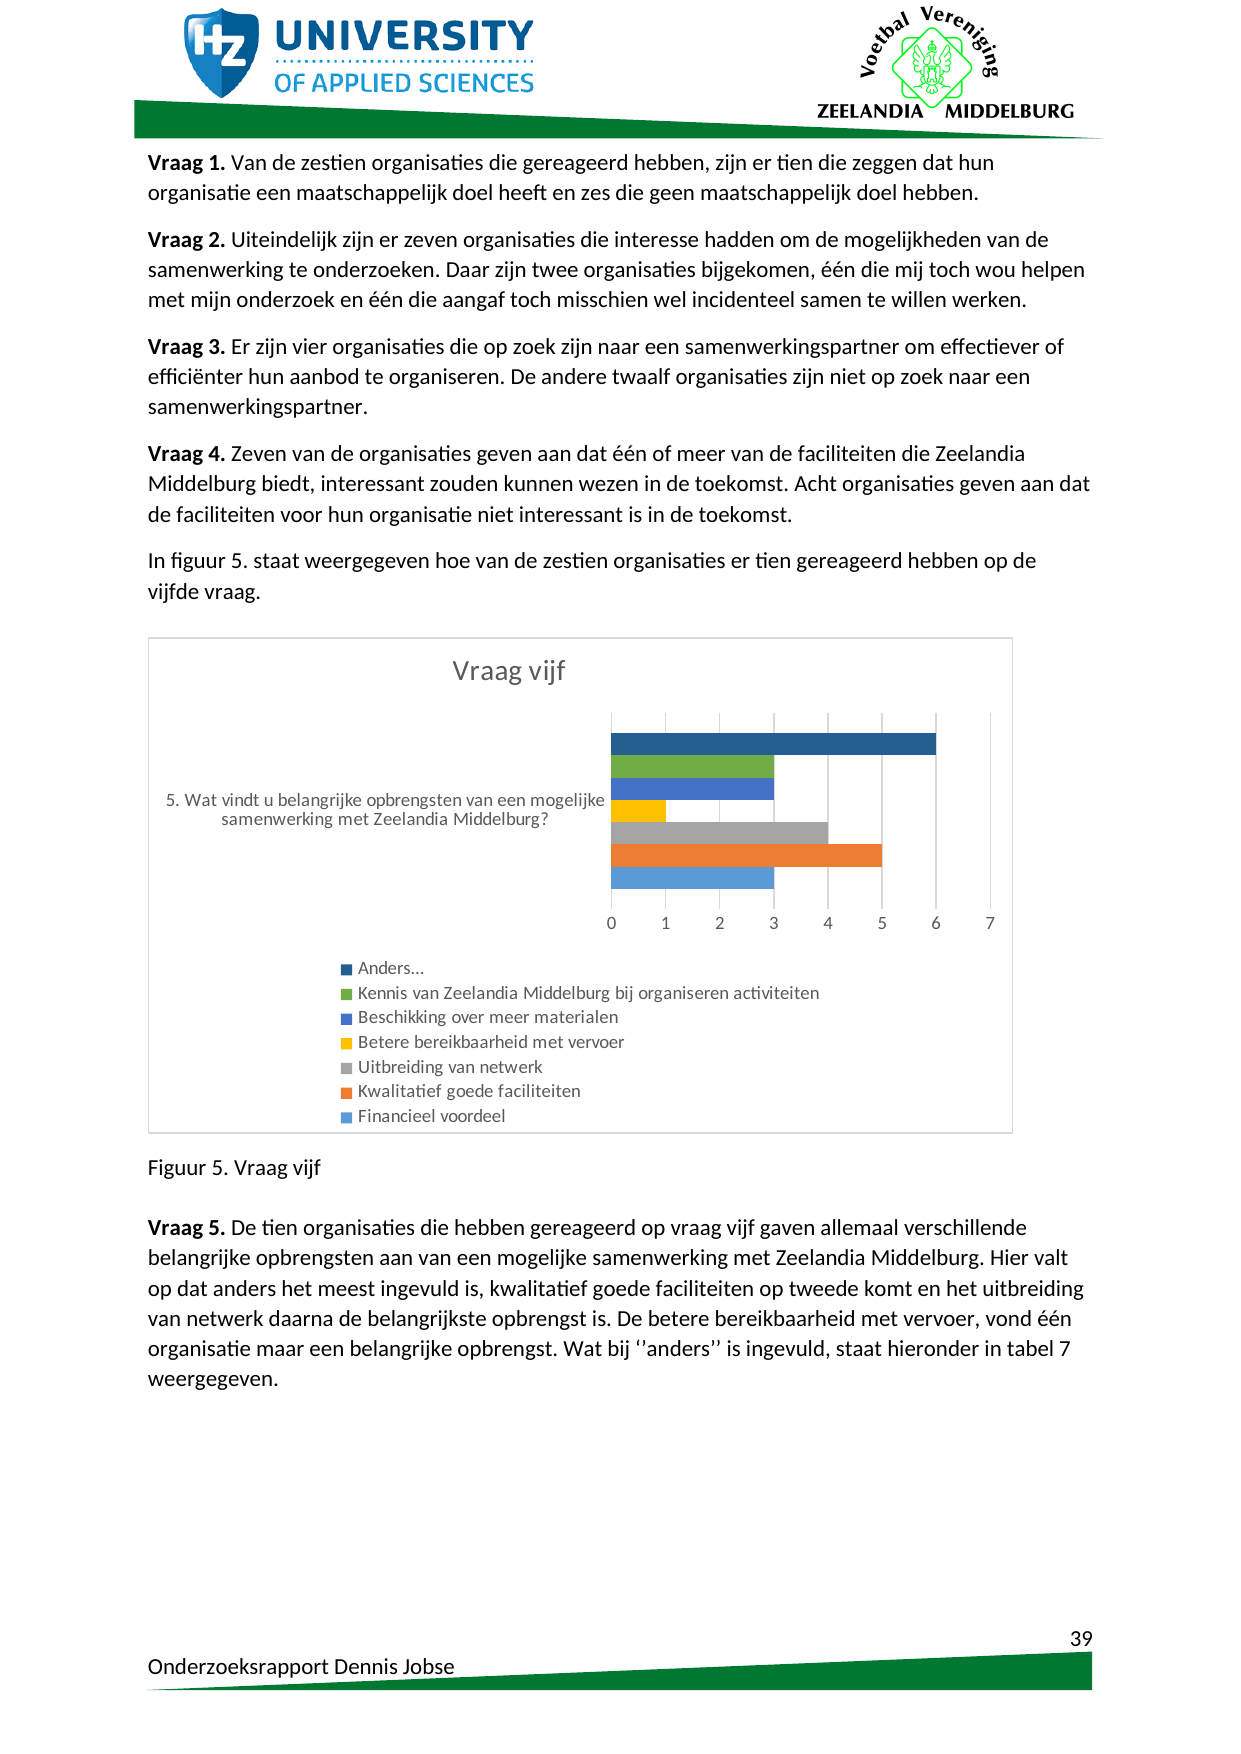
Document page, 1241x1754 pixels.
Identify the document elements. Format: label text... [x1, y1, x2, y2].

text Vraag 4. Zeven van de organisaties geven aan dat één of meer van de faciliteiten die Zeelandia Middelburg biedt, interessant zouden kunnen wezen in de toekomst. Acht organisaties geven aan dat de faciliteiten voor hun organisatie niet interessant is in de toekomst. [148, 439, 1093, 528]
text Vraag 2. Uiteindelijk zijn er zeven organisaties die interesse hadden om de mogelijkheden van de samenwerking te onderzoeken. Daar zijn twee organisaties bijgekomen, één die mij toch wou helpen met mijn onderzoek en één die aangaf toch misschien wel incidenteel samen te willen werken. [148, 225, 1093, 313]
text Vraag 3. Er zijn vier organisaties die op zoek zijn naar een samenwerkingspartner om effectiever of efficiënter hun aanbod te organiseren. De andere twaalf organisaties zijn niet op zoek naar een samenwerkingspartner. [148, 332, 1093, 420]
text Figuur 5. Vraag vijf Vraag 5. De tien organisaties die hebben gereageerd op vraag vijf gaven allemaal verschillende belangrijke opbrengsten aan van een mogelijke samenwerking met Zeelandia Middelburg. Hier valt op dat anders het meest ingevuld is, kwalitatief goede faciliteiten op tweede komt en het uitbreiding van netwerk daarna de belangrijkste opbrengst is. De betere bereikbaarheid met vervoer, vond één organisatie maar een belangrijke opbrengst. Wat bij ‘’anders’’ is ingevuld, staat hieronder in tabel 7 weergegeven. [148, 1153, 1093, 1392]
picture [817, 6, 1074, 118]
text Vraag 1. Van de zestien organisaties die gereageerd hebben, zijn er tien die zeggen dat hun organisatie een maatschappelijk doel heeft en zes die geen maatschappelijk doel hebben. [148, 148, 1093, 206]
picture [182, 8, 536, 98]
text In figuur 5. staat weergegeven hoe van de zestien organisaties er tien gereageerd hebben op de vijfde vraag. [148, 547, 1093, 1134]
